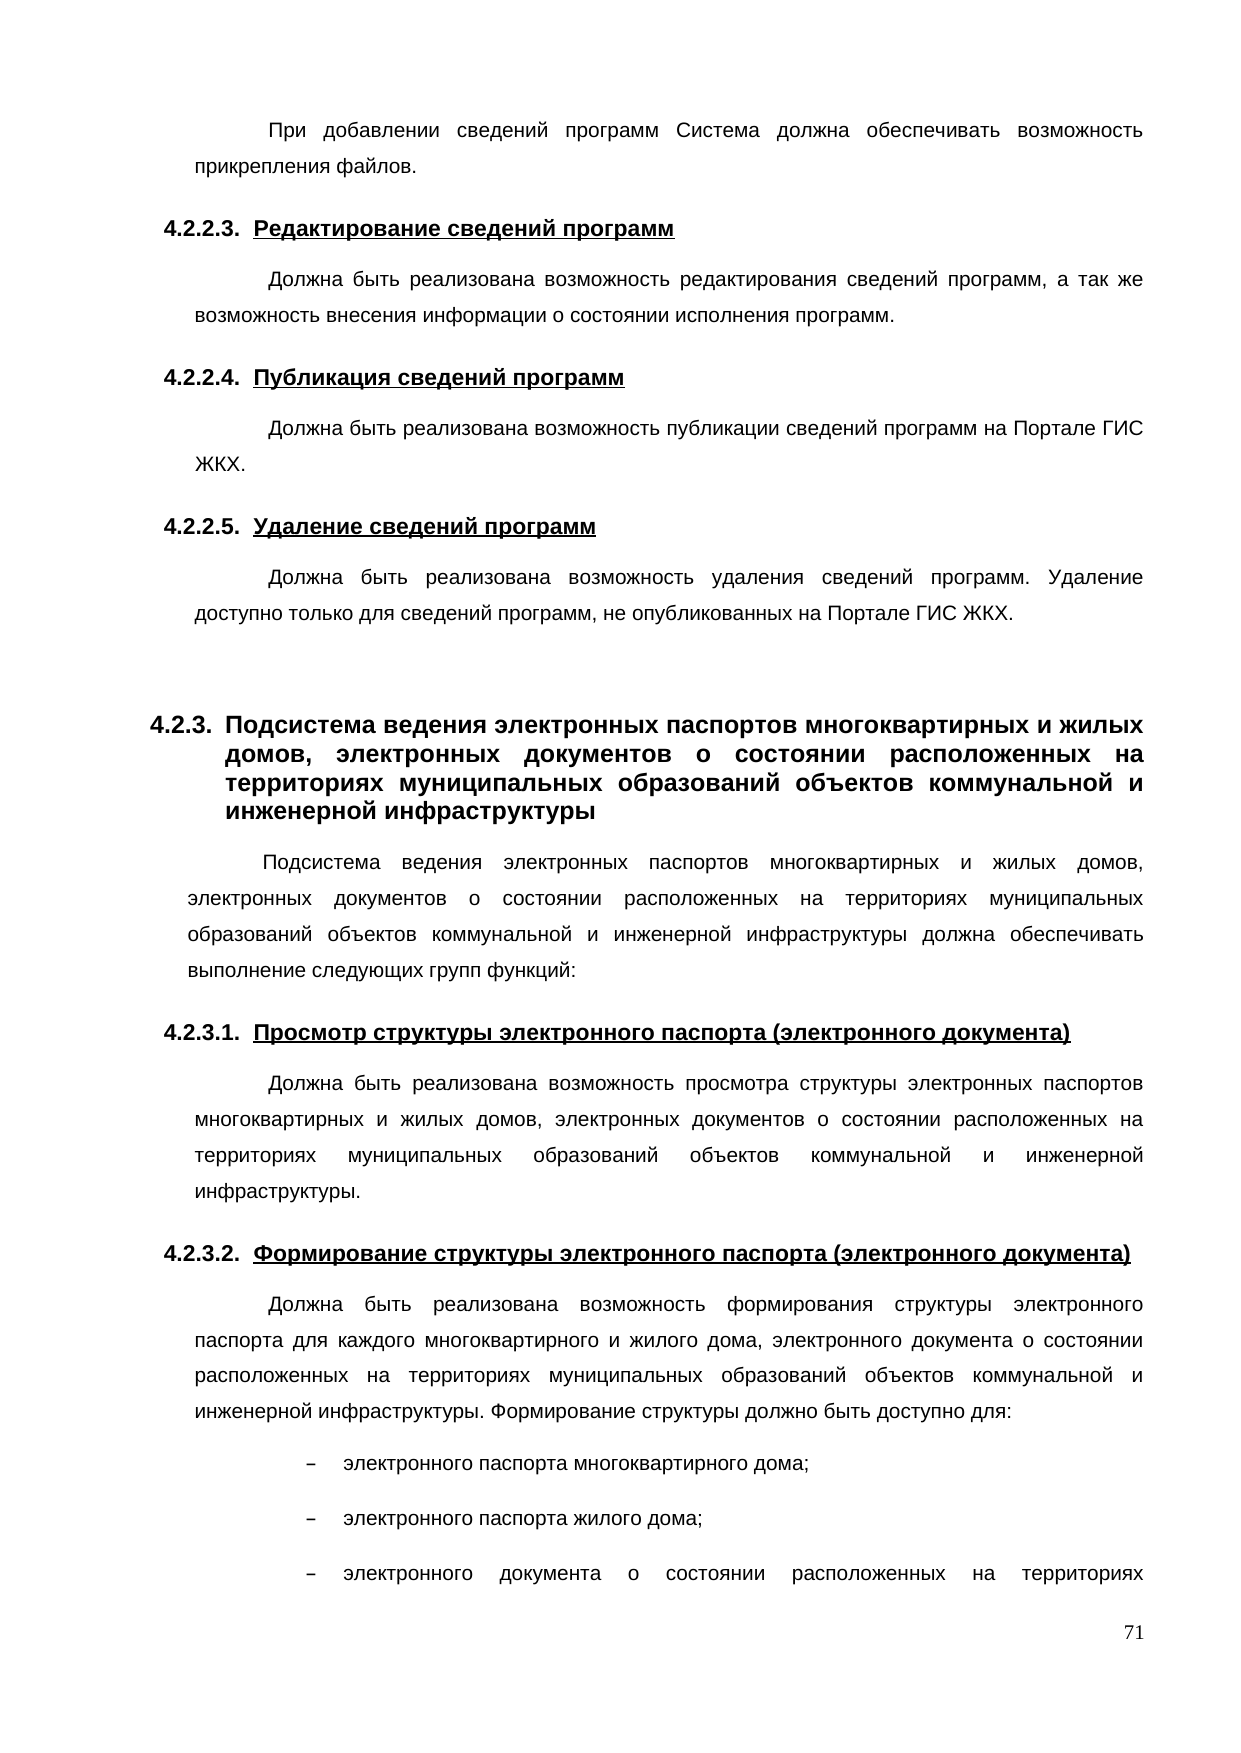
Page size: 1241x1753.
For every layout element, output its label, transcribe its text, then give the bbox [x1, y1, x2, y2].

text Просмотр структуры электронного паспорта (электронного документа) [163, 1019, 1144, 1045]
text Должна быть реализована возможность редактирования сведений программ, а так же возможность внесения информации о состоянии исполнения программ. [194, 267, 1144, 327]
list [306, 1558, 1144, 1586]
text Должна быть реализована возможность формирования структуры электронного паспорта для каждого многоквартирного и жилого дома, электронного документа о состоянии расположенных на территориях муниципальных образований объектов коммунальной и инженерной инфраструктуры. Формирование структуры должно быть доступно для: [194, 1291, 1144, 1423]
text Должна быть реализована возможность удаления сведений программ. Удаление доступно только для сведений программ, не опубликованных на Портале ГИС ЖКХ. [194, 565, 1144, 624]
text Подсистема ведения электронных паспортов многоквартирных и жилых домов, электронных документов о состоянии расположенных на территориях муниципальных образований объектов коммунальной и инженерной инфраструктуры должна обеспечивать выполнение следующих групп функций: [187, 850, 1144, 982]
list электронного паспорта жилого дома; [306, 1503, 1144, 1531]
text При добавлении сведений программ Система должна обеспечивать возможность прикрепления файлов. [194, 118, 1144, 178]
text Формирование структуры электронного паспорта (электронного документа) [163, 1239, 1144, 1266]
text Должна быть реализована возможность просмотра структуры электронных паспортов многоквартирных и жилых домов, электронных документов о состоянии расположенных на территориях муниципальных образований объектов коммунальной и инженерной инфраструктуры. [194, 1071, 1144, 1202]
list Подсистема ведения электронных паспортов многоквартирных и жилых домов, электронных документов о состоянии расположенных на территориях муниципальных образований объектов коммунальной и инженерной инфраструктуры [150, 710, 1144, 825]
text Публикация сведений программ [163, 364, 1144, 390]
list Должна быть реализована возможность публикации сведений программ на Портале ГИС ЖКХ. [195, 416, 1144, 476]
text Удаление сведений программ [163, 513, 1144, 539]
list электронного паспорта многоквартирного дома; [306, 1448, 1144, 1476]
text Редактирование сведений программ [163, 215, 1144, 241]
